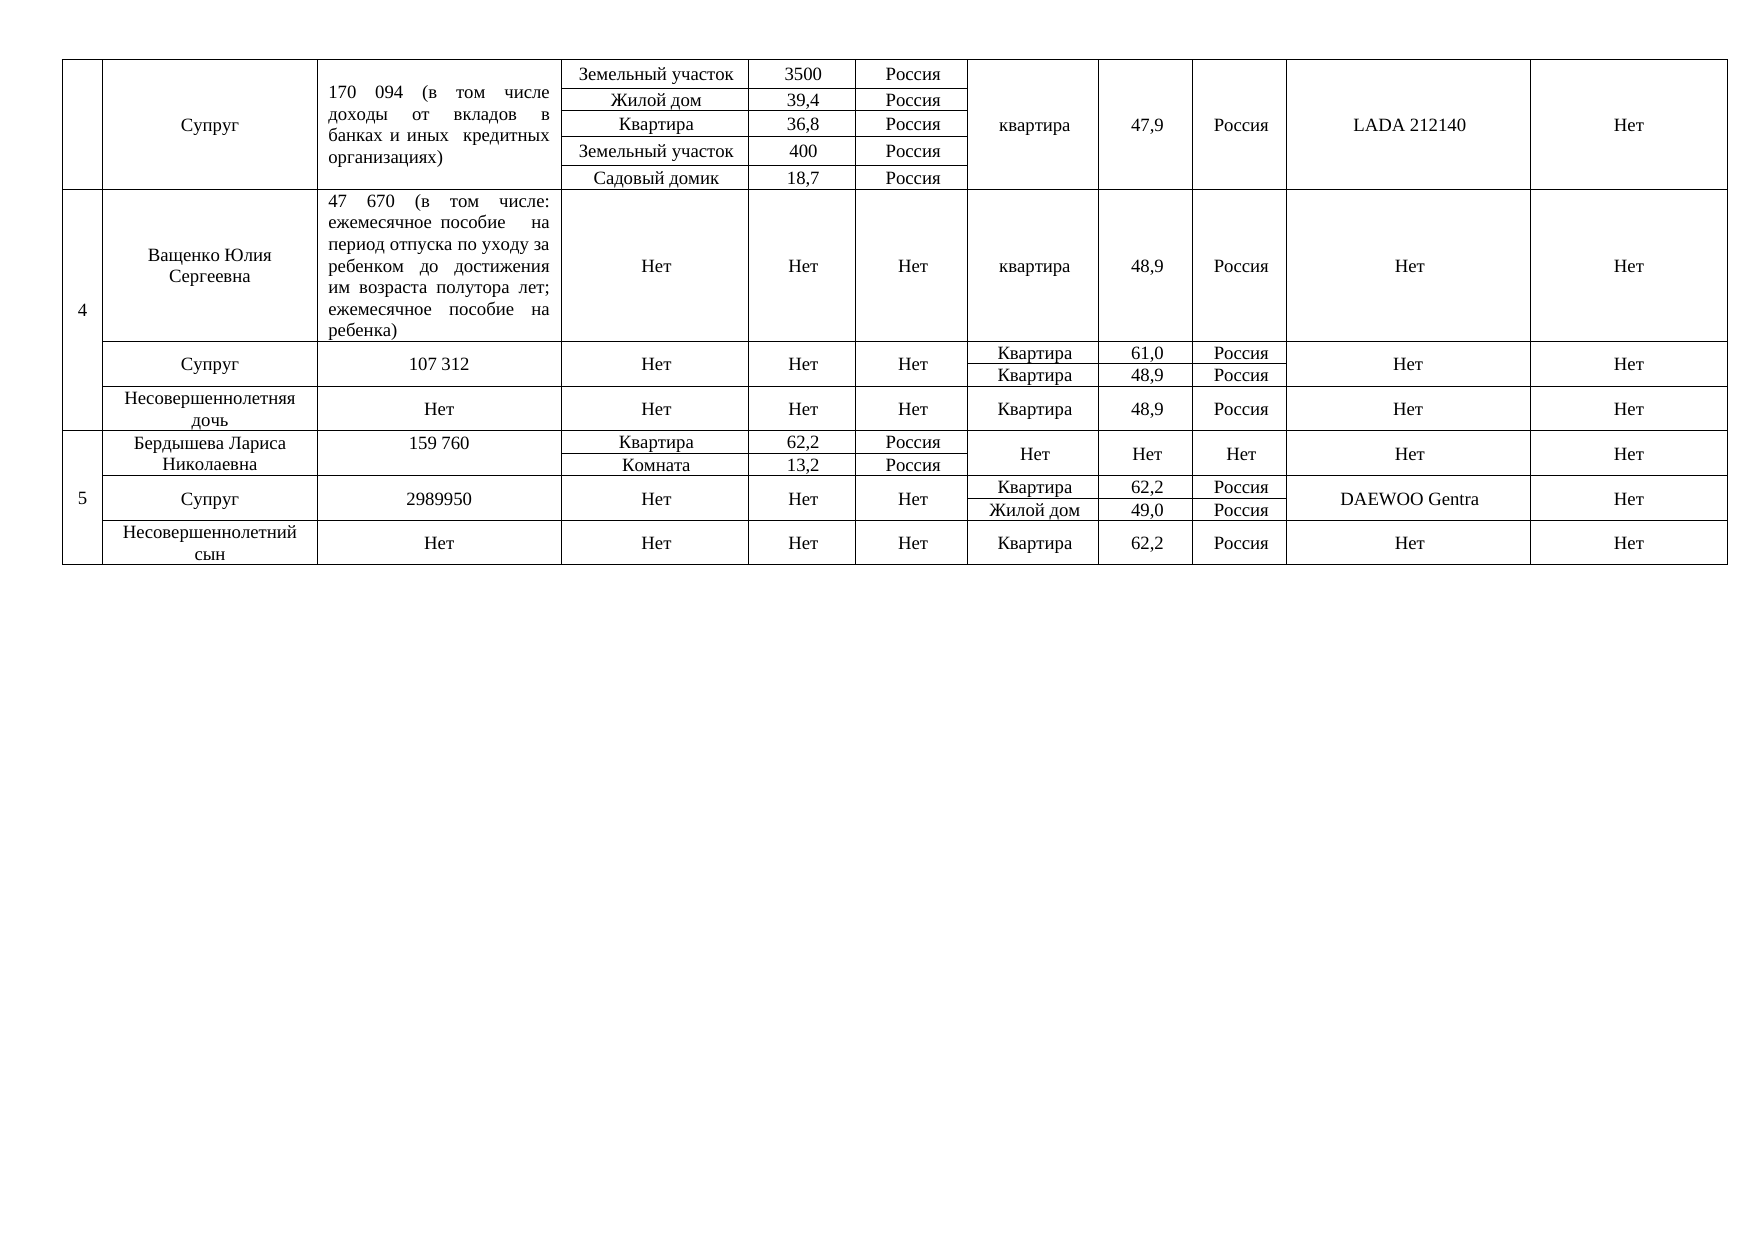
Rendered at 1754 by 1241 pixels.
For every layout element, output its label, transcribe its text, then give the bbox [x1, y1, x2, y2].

table_cell Нет [562, 521, 748, 564]
table_cell Бердышева Лариса Николаевна [103, 431, 317, 475]
table_cell 39,4 [749, 89, 855, 110]
table_cell Нет [562, 342, 748, 386]
table_cell Нет [318, 387, 561, 430]
table_cell Квартира [562, 431, 748, 453]
table_cell Россия [1193, 499, 1286, 520]
table_cell 48,9 [1099, 190, 1192, 341]
table_cell Россия [1193, 521, 1286, 564]
table_cell Несовершеннолетний сын [103, 521, 317, 564]
table_cell Россия [856, 111, 967, 136]
table_cell 47,9 [1099, 60, 1192, 189]
table_cell 62,2 [749, 431, 855, 453]
table_cell 48,9 [1099, 387, 1192, 430]
table_cell LADA 212140 [1287, 60, 1530, 189]
table_cell Россия [856, 166, 967, 189]
table_cell Квартира [968, 387, 1098, 430]
table_cell Россия [1193, 476, 1286, 498]
table_cell Россия [856, 431, 967, 453]
table_cell 36,8 [749, 111, 855, 136]
table_cell Супруг [103, 342, 317, 386]
table_cell Нет [749, 476, 855, 520]
table_cell Нет [1531, 60, 1727, 189]
table_cell 47 670 (в том числе: ежемесячное пособие на период отпуска по уходу за ребенком до достижения им возраста полутора лет; ежемесячное пособие на ребенка) [318, 190, 561, 341]
table_cell 18,7 [749, 166, 855, 189]
table_cell 2989950 [318, 476, 561, 520]
table_cell Жилой дом [968, 499, 1098, 520]
table_cell Нет [749, 387, 855, 430]
table_cell 107 312 [318, 342, 561, 386]
table_cell Россия [1193, 364, 1286, 386]
table_cell 49,0 [1099, 499, 1192, 520]
table_cell Нет [749, 342, 855, 386]
table_cell Россия [856, 137, 967, 165]
table_cell Земельный участок [562, 60, 748, 87]
table_cell Нет [1287, 521, 1530, 564]
table_cell Нет [1287, 387, 1530, 430]
table_cell Садовый домик [562, 166, 748, 189]
table_cell Нет [749, 521, 855, 564]
table_cell Супруг [103, 60, 317, 189]
table_cell Нет [1287, 342, 1530, 386]
table_cell Нет [318, 521, 561, 564]
table_cell Нет [562, 387, 748, 430]
table_cell Жилой дом [562, 89, 748, 110]
table_cell Нет [856, 190, 967, 341]
table_cell Нет [856, 342, 967, 386]
table_cell Нет [562, 476, 748, 520]
table_cell Земельный участок [562, 137, 748, 165]
table_cell Нет [968, 431, 1098, 475]
table_cell Нет [1531, 431, 1727, 475]
table_cell Россия [856, 60, 967, 87]
table_cell DАEWOO Gentra [1287, 476, 1530, 520]
table_cell квартира [968, 60, 1098, 189]
table_cell 4 [63, 190, 102, 430]
table_cell Нет [1099, 431, 1192, 475]
table_cell Нет [856, 521, 967, 564]
table_cell 159 760 [318, 431, 561, 475]
table_cell Квартира [968, 521, 1098, 564]
table_cell Россия [856, 454, 967, 475]
table_cell Нет [1531, 476, 1727, 520]
table_cell Россия [1193, 190, 1286, 341]
table_cell Россия [1193, 60, 1286, 189]
table_cell 400 [749, 137, 855, 165]
table_cell Нет [856, 476, 967, 520]
table_cell квартира [968, 190, 1098, 341]
table_cell Нет [1287, 190, 1530, 341]
table_cell 5 [63, 431, 102, 564]
table_cell Нет [1531, 521, 1727, 564]
table_cell Россия [1193, 387, 1286, 430]
table_cell Квартира [968, 342, 1098, 363]
table_cell Нет [1193, 431, 1286, 475]
table_cell 62,2 [1099, 521, 1192, 564]
table_cell Квартира [968, 364, 1098, 386]
table_cell 62,2 [1099, 476, 1192, 498]
table_cell Нет [1287, 431, 1530, 475]
table_cell 13,2 [749, 454, 855, 475]
table_cell 48,9 [1099, 364, 1192, 386]
table_cell 170 094 (в том числе доходы от вкладов в банках и иных кредитных организациях) [318, 60, 561, 189]
table_cell Россия [1193, 342, 1286, 363]
table_cell Квартира [968, 476, 1098, 498]
table_cell Нет [562, 190, 748, 341]
table_cell Несовершеннолетняя дочь [103, 387, 317, 430]
table_cell 61,0 [1099, 342, 1192, 363]
table_cell Нет [1531, 387, 1727, 430]
table_cell Нет [1531, 190, 1727, 341]
table_cell Супруг [103, 476, 317, 520]
table_cell 3500 [749, 60, 855, 87]
table_cell Нет [856, 387, 967, 430]
table_cell Нет [749, 190, 855, 341]
table_cell Нет [1531, 342, 1727, 386]
table_cell Квартира [562, 111, 748, 136]
table_cell Ващенко Юлия Сергеевна [103, 190, 317, 341]
table_cell Россия [856, 89, 967, 110]
table_cell Комната [562, 454, 748, 475]
